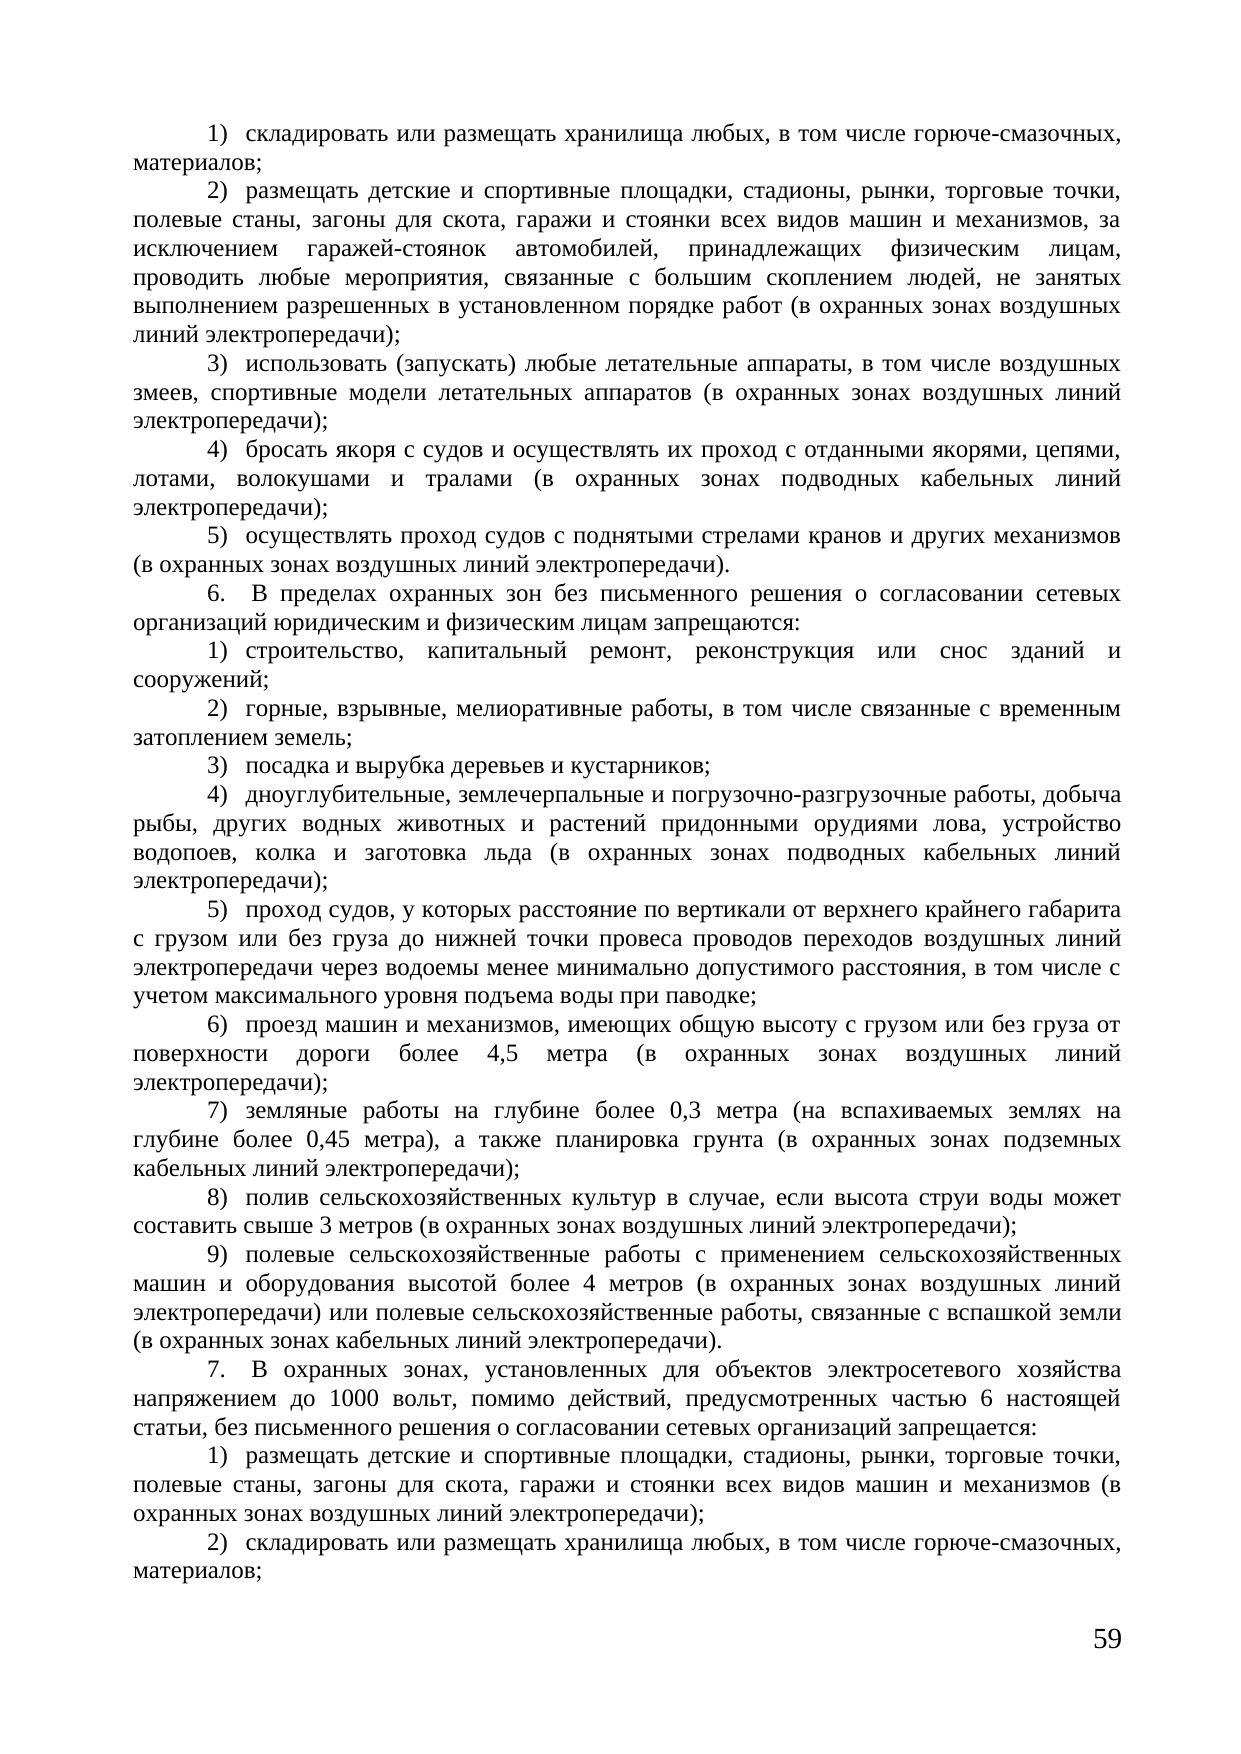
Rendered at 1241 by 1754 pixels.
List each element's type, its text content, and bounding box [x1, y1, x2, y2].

list размещать детские и спортивные площадки, стадионы, рынки, торговые точки, полевые станы, загоны для скота, гаражи и стоянки всех видов машин и механизмов, за исключением гаражей-стоянок автомобилей, принадлежащих физическим лицам, проводить любые мероприятия, связанные с большим скоплением людей, не занятых выполнением разрешенных в установленном порядке работ (в охранных зонах воздушных линий электропередачи); [133, 176, 1122, 348]
list использовать (запускать) любые летательные аппараты, в том числе воздушных змеев, спортивные модели летательных аппаратов (в охранных зонах воздушных линий электропередачи); [133, 348, 1122, 434]
list земляные работы на глубине более (на вспахиваемых землях на глубине более ), а также планировка грунта (в охранных зонах подземных кабельных линий электропередачи); [133, 1096, 1122, 1182]
list осуществлять проход судов с поднятыми стрелами кранов и других механизмов (в охранных зонах воздушных линий электропередачи). [133, 521, 1122, 578]
list проход судов, у которых расстояние по вертикали от верхнего крайнего габарита с грузом или без груза до нижней точки провеса проводов переходов воздушных линий электропередачи через водоемы менее минимально допустимого расстояния, в том числе с учетом максимального уровня подъема воды при паводке; [133, 894, 1122, 1009]
list складировать или размещать хранилища любых, в том числе горюче-смазочных, материалов; [133, 118, 1122, 176]
list посадка и вырубка деревьев и кустарников; [133, 751, 1122, 779]
list складировать или размещать хранилища любых, в том числе горюче-смазочных, материалов; [133, 1527, 1122, 1584]
list В охранных зонах, установленных для объектов электросетевого хозяйства напряжением до 1000 вольт, помимо действий, предусмотренных частью 6 настоящей статьи, без письменного решения о согласовании сетевых организаций запрещается: [133, 1354, 1122, 1441]
list проезд машин и механизмов, имеющих общую высоту с грузом или без груза от поверхности дороги более (в охранных зонах воздушных линий электропередачи); [133, 1009, 1122, 1096]
list размещать детские и спортивные площадки, стадионы, рынки, торговые точки, полевые станы, загоны для скота, гаражи и стоянки всех видов машин и механизмов (в охранных зонах воздушных линий электропередачи); [133, 1441, 1122, 1527]
list дноуглубительные, землечерпальные и погрузочно-разгрузочные работы, добыча рыбы, других водных животных и растений придонными орудиями лова, устройство водопоев, колка и заготовка льда (в охранных зонах подводных кабельных линий электропередачи); [133, 779, 1122, 894]
list горные, взрывные, мелиоративные работы, в том числе связанные с временным затоплением земель; [133, 693, 1122, 751]
list полив сельскохозяйственных культур в случае, если высота струи воды может составить свыше (в охранных зонах воздушных линий электропередачи); [133, 1182, 1122, 1239]
list бросать якоря с судов и осуществлять их проход с отданными якорями, цепями, лотами, волокушами и тралами (в охранных зонах подводных кабельных линий электропередачи); [133, 434, 1122, 521]
list В пределах охранных зон без письменного решения о согласовании сетевых организаций юридическим и физическим лицам запрещаются: [133, 578, 1122, 636]
list полевые сельскохозяйственные работы с применением сельскохозяйственных машин и оборудования высотой более (в охранных зонах воздушных линий электропередачи) или полевые сельскохозяйственные работы, связанные с вспашкой земли (в охранных зонах кабельных линий электропередачи). [133, 1239, 1122, 1354]
list строительство, капитальный ремонт, реконструкция или снос зданий и сооружений; [133, 636, 1122, 693]
